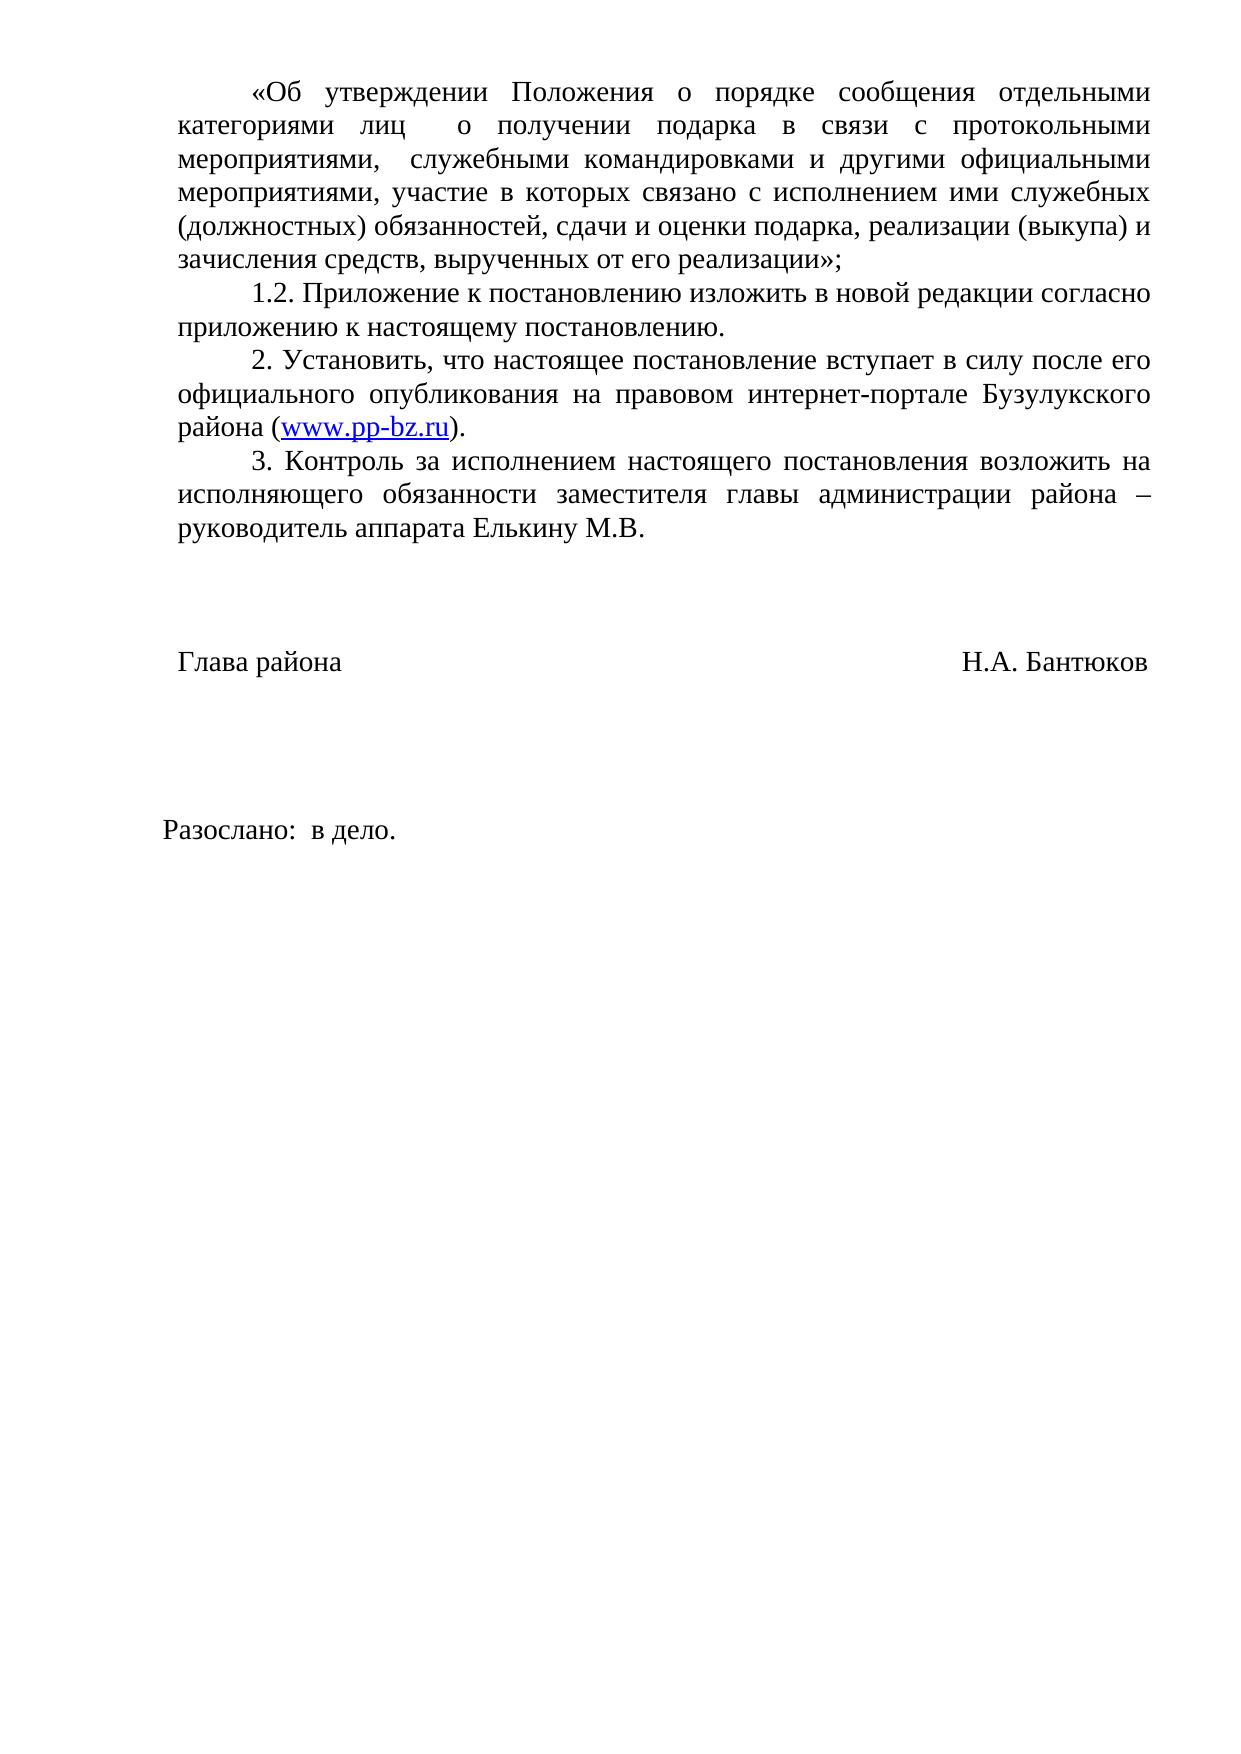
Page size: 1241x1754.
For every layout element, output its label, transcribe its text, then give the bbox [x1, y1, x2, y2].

text 2. Установить, что настоящее постановление вступает в силу после его официального опубликования на правовом интернет-портале Бузулукского района (www.pp-bz.ru). [177, 342, 1152, 443]
text Глава района Н.А. Бантюков [177, 644, 1152, 678]
text 3. Контроль за исполнением настоящего постановления возложить на исполняющего обязанности заместителя главы администрации района – руководитель аппарата Елькину М.В. [177, 443, 1152, 543]
text «Об утверждении Положения о порядке сообщения отдельными категориями лиц о получении подарка в связи с протокольными мероприятиями, служебными командировками и другими официальными мероприятиями, участие в которых связано с исполнением ими служебных (должностных) обязанностей, сдачи и оценки подарка, реализации (выкупа) и зачисления средств, вырученных от его реализации»; [177, 74, 1152, 275]
text Разослано: в дело. [162, 812, 1152, 845]
text 1.2. Приложение к постановлению изложить в новой редакции согласно приложению к настоящему постановлению. [177, 275, 1152, 342]
